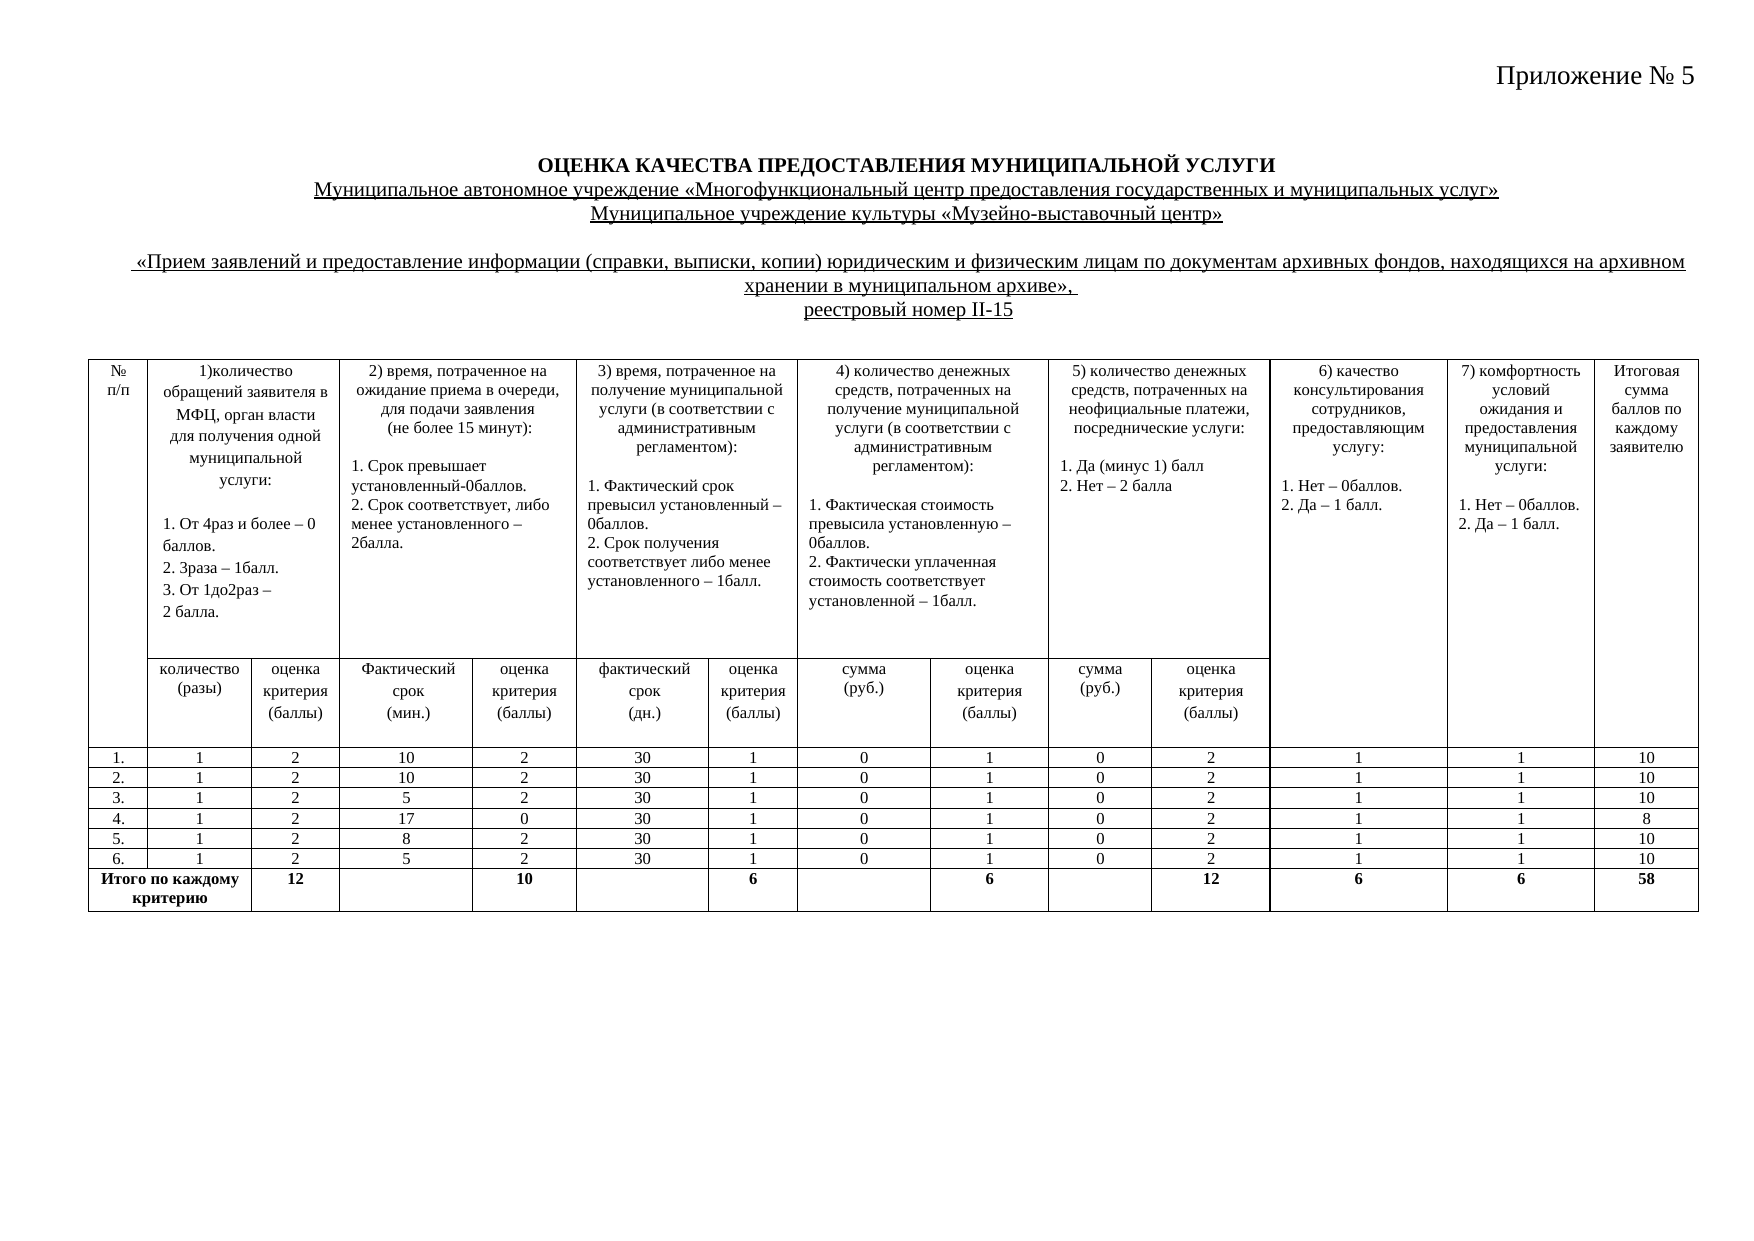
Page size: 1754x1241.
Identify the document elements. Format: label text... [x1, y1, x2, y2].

table_cell 3. [89, 788, 147, 807]
table_cell 10 [340, 748, 472, 767]
table_cell 1 [1271, 748, 1447, 767]
table_cell 0 [1049, 768, 1151, 787]
table_cell 30 [577, 829, 708, 848]
table_cell 1 [709, 809, 797, 828]
table_cell 30 [577, 788, 708, 807]
table_cell 6 [1448, 869, 1594, 911]
table_cell 1 [709, 768, 797, 787]
table_cell 0 [1049, 829, 1151, 848]
table_header 4) количество денежных средств, потраченных на получение муниципальной услуги (в соответствии с административным регламентом): 1. Фактическая стоимость превысила установленную – 0баллов. 2. Фактически уплаченная стоимость соответствует установленной – 1балл. [798, 360, 1048, 658]
table_cell 1 [709, 788, 797, 807]
table_cell 1 [1271, 768, 1447, 787]
table_header 2) время, потраченное на ожидание приема в очереди, для подачи заявления (не более 15 минут): 1. Срок превышает установленный-0баллов. 2. Срок соответствует, либо менее установленного – 2балла. [340, 360, 576, 658]
table_cell 2 [473, 768, 576, 787]
table_cell 1 [148, 748, 251, 767]
table_cell 6 [931, 869, 1048, 911]
table_cell 1 [931, 748, 1048, 767]
table_cell 2 [252, 788, 339, 807]
table_cell 12 [1152, 869, 1269, 911]
table_cell сумма (руб.) [798, 659, 930, 747]
table_cell 2 [252, 768, 339, 787]
table_cell 8 [340, 829, 472, 848]
table_cell 1 [709, 748, 797, 767]
table_cell 0 [473, 809, 576, 828]
table_cell 10 [1595, 829, 1698, 848]
table_cell 0 [798, 748, 930, 767]
table_cell 1 [1271, 849, 1447, 868]
table_header Итоговая сумма баллов по каждому заявителю [1595, 360, 1698, 747]
table_cell 5 [340, 849, 472, 868]
table_cell 10 [1595, 788, 1698, 807]
table_cell 1 [148, 768, 251, 787]
table_header 7) комфортность условий ожидания и предоставления муниципальной услуги: 1. Нет – 0баллов. 2. Да – 1 балл. [1448, 360, 1594, 747]
table_cell 10 [1595, 768, 1698, 787]
table_cell 1 [931, 788, 1048, 807]
table_cell 0 [798, 849, 930, 868]
table_cell 1 [709, 829, 797, 848]
table_cell 1 [1448, 809, 1594, 828]
table_cell 2 [252, 809, 339, 828]
table_cell 30 [577, 809, 708, 828]
table_cell 0 [798, 788, 930, 807]
table_cell 2 [1152, 809, 1269, 828]
table_cell оценка критерия (баллы) [473, 659, 576, 747]
table_cell 1. [89, 748, 147, 767]
text Приложение № 5 [118, 59, 1695, 90]
table_cell 1 [931, 809, 1048, 828]
text ОЦЕНКА КАЧЕСТВА ПРЕДОСТАВЛЕНИЯ МУНИЦИПАЛЬНОЙ УСЛУГИ [118, 152, 1695, 177]
table_cell оценка критерия (баллы) [931, 659, 1048, 747]
table_cell 6 [709, 869, 797, 911]
table_cell 2 [1152, 768, 1269, 787]
table_header 6) качество консультирования сотрудников, предоставляющим услугу: 1. Нет – 0баллов. 2. Да – 1 балл. [1271, 360, 1447, 747]
table_cell 0 [1049, 849, 1151, 868]
table_cell 1 [148, 849, 251, 868]
table_cell 1 [148, 788, 251, 807]
text Муниципальное автономное учреждение «Многофункциональный центр предоставления государственных и муниципальных услуг» [118, 177, 1695, 201]
table_cell 0 [1049, 809, 1151, 828]
table_cell 0 [798, 829, 930, 848]
table_cell 30 [577, 748, 708, 767]
table_cell 0 [798, 768, 930, 787]
table_cell 2. [89, 768, 147, 787]
table_cell 0 [1049, 748, 1151, 767]
table_cell 5. [89, 829, 147, 848]
table_header 5) количество денежных средств, потраченных на неофициальные платежи, посреднические услуги: 1. Да (минус 1) балл 2. Нет – 2 балла [1049, 360, 1269, 658]
table_cell 58 [1595, 869, 1698, 911]
table_cell 1 [1448, 849, 1594, 868]
table_cell 1 [1271, 788, 1447, 807]
table_cell 1 [148, 829, 251, 848]
table_cell 1 [1271, 829, 1447, 848]
table_cell 8 [1595, 809, 1698, 828]
table_cell 6. [89, 849, 147, 868]
table_cell 2 [473, 748, 576, 767]
table_cell 2 [473, 788, 576, 807]
table_cell 1 [931, 849, 1048, 868]
table_cell 1 [931, 768, 1048, 787]
table_cell 10 [1595, 849, 1698, 868]
table_cell 2 [473, 829, 576, 848]
table_cell 30 [577, 849, 708, 868]
table_cell 0 [798, 809, 930, 828]
table_header 1)количество обращений заявителя в МФЦ, орган власти для получения одной муниципальной услуги: 1. От 4раз и более – 0 баллов. 2. 3раза – 1балл. 3. От 1до2раз – 2 балла. [148, 360, 339, 658]
table_cell Итого по каждому критерию [89, 869, 251, 911]
table_cell 1 [148, 809, 251, 828]
table_header № п/п [89, 360, 147, 747]
table_cell 2 [1152, 748, 1269, 767]
table_cell 4. [89, 809, 147, 828]
text Муниципальное учреждение культуры «Музейно-выставочный центр» [118, 201, 1695, 225]
table_cell [1049, 869, 1151, 911]
table_cell 1 [709, 849, 797, 868]
table_cell 1 [1448, 788, 1594, 807]
table_cell 2 [252, 748, 339, 767]
table_cell оценка критерия (баллы) [1152, 659, 1269, 747]
table_cell 10 [340, 768, 472, 787]
table_cell 30 [577, 768, 708, 787]
table_cell [798, 869, 930, 911]
table_cell 0 [1049, 788, 1151, 807]
table_cell 6 [1271, 869, 1447, 911]
table_cell 2 [252, 829, 339, 848]
table_cell оценка критерия (баллы) [252, 659, 339, 747]
table_cell 1 [1271, 809, 1447, 828]
table_cell 1 [1448, 829, 1594, 848]
table_cell 2 [252, 849, 339, 868]
table_cell 10 [473, 869, 576, 911]
table_cell фактический срок (дн.) [577, 659, 708, 747]
table_cell 2 [473, 849, 576, 868]
table_cell 1 [1448, 768, 1594, 787]
table_cell 17 [340, 809, 472, 828]
table_cell 2 [1152, 788, 1269, 807]
table_cell сумма (руб.) [1049, 659, 1151, 747]
table_header 3) время, потраченное на получение муниципальной услуги (в соответствии с административным регламентом): 1. Фактический срок превысил установленный – 0баллов. 2. Срок получения соответствует либо менее установленного – 1балл. [577, 360, 797, 658]
table_cell количество (разы) [148, 659, 251, 747]
table_cell 10 [1595, 748, 1698, 767]
table_cell 2 [1152, 849, 1269, 868]
table_cell 5 [340, 788, 472, 807]
table_cell [340, 869, 472, 911]
table_cell 12 [252, 869, 339, 911]
table_cell 2 [1152, 829, 1269, 848]
table_cell Фактический срок (мин.) [340, 659, 472, 747]
text «Прием заявлений и предоставление информации (справки, выписки, копии) юридическим и физическим лицам по документам архивных фондов, находящихся на архивном хранении в муниципальном архиве», [122, 249, 1695, 297]
table_cell [577, 869, 708, 911]
text реестровый номер II-15 [122, 297, 1695, 321]
table_cell 1 [931, 829, 1048, 848]
table_cell 1 [1448, 748, 1594, 767]
table_cell оценка критерия (баллы) [709, 659, 797, 747]
